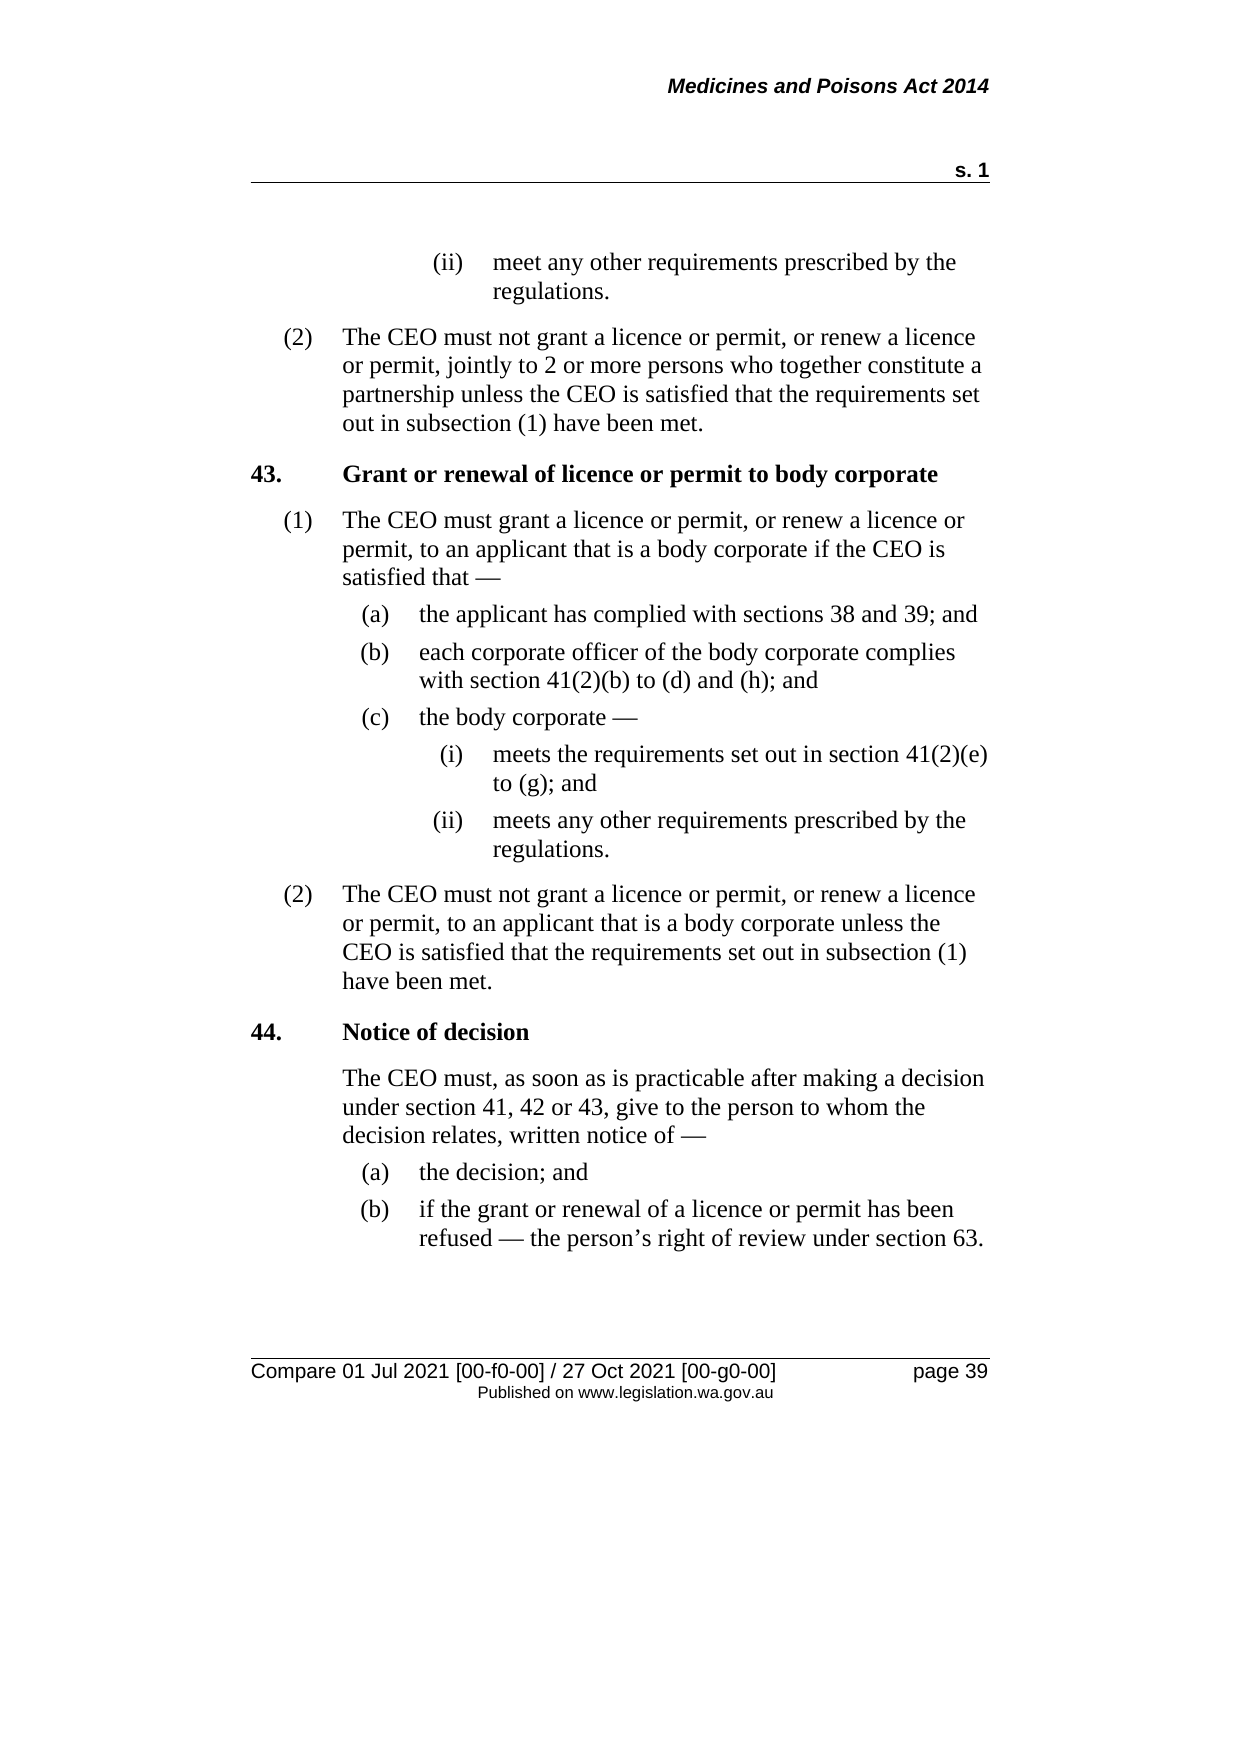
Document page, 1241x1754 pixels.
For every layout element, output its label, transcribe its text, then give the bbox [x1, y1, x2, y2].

text (b) each corporate officer of the body corporate complies with section 41(2)(b) to (d) and (h); and [251, 637, 990, 694]
subtitle 44. Notice of decision [251, 1017, 990, 1046]
text (2) The CEO must not grant a licence or permit, or renew a licence or permit, to an applicant that is a body corporate unless the CEO is satisfied that the requirements set out in subsection (1) have been met. [251, 879, 990, 994]
text (ii) meets any other requirements prescribed by the regulations. [251, 805, 990, 863]
text (b) if the grant or renewal of a licence or permit has been refused — the person’s right of review under section 63. [251, 1194, 990, 1252]
text (a) the applicant has complied with sections 38 and 39; and [251, 599, 990, 628]
text (ii) meet any other requirements prescribed by the regulations. [251, 247, 990, 305]
text The CEO must, as soon as is practicable after making a decision under section 41, 42 or 43, give to the person to whom the decision relates, written notice of — [251, 1063, 990, 1149]
text (1) The CEO must grant a licence or permit, or renew a licence or permit, to an applicant that is a body corporate if the CEO is satisfied that — [251, 505, 990, 591]
text (i) meets the requirements set out in section 41(2)(e) to (g); and [251, 739, 990, 797]
text (c) the body corporate — [251, 702, 990, 731]
text (a) the decision; and [251, 1157, 990, 1186]
subtitle 43. Grant or renewal of licence or permit to body corporate [251, 459, 990, 488]
text (2) The CEO must not grant a licence or permit, or renew a licence or permit, jointly to 2 or more persons who together constitute a partnership unless the CEO is satisfied that the requirements set out in subsection (1) have been met. [251, 322, 990, 437]
